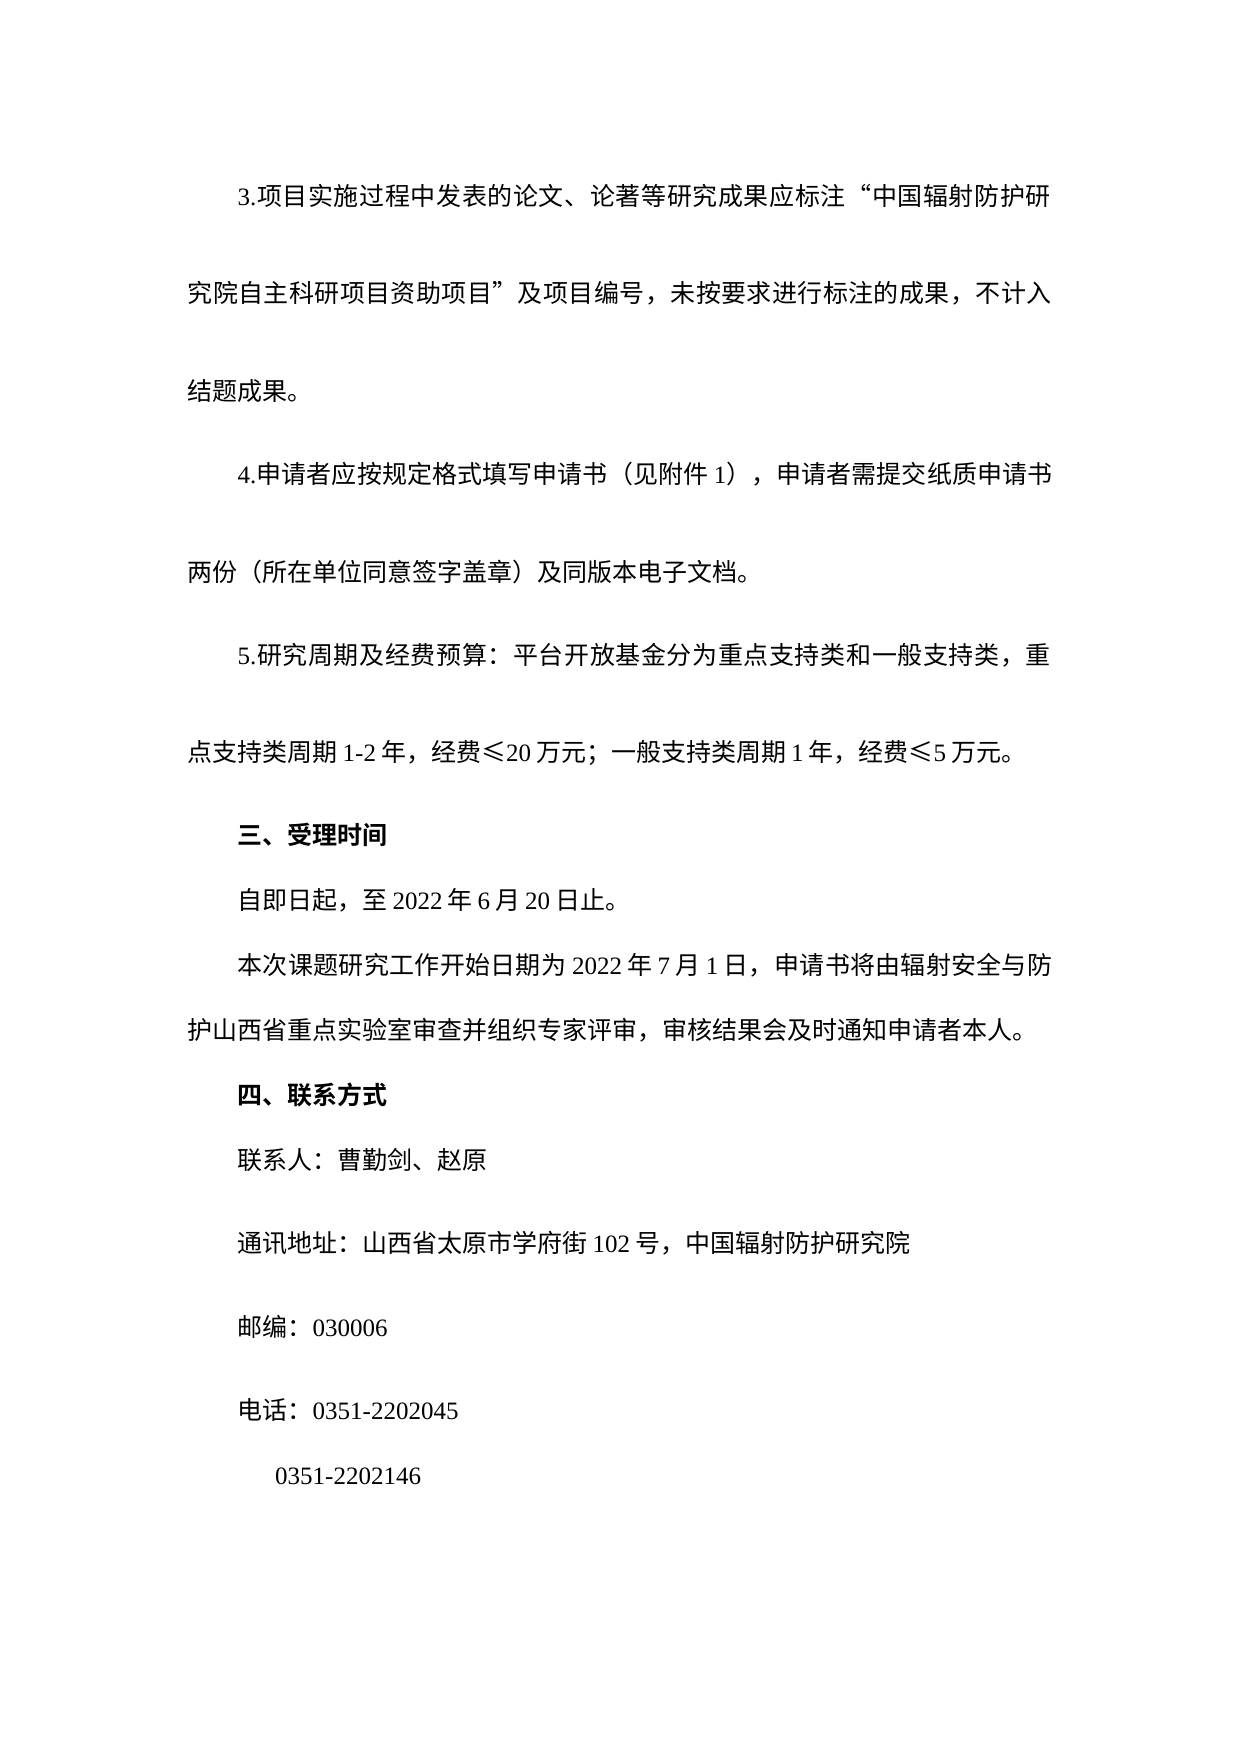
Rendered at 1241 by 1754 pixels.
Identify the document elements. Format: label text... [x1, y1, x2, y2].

text 0351-2202146 [187, 1459, 1053, 1491]
text 通讯地址：山西省太原市学府街102号，中国辐射防护研究院 [187, 1209, 1053, 1274]
text 电话：0351-2202045 [187, 1376, 1053, 1441]
text 三、受理时间 [187, 801, 1053, 866]
text 本次课题研究工作开始日期为2022年7月1日，申请书将由辐射安全与防护山西省重点实验室审查并组织专家评审，审核结果会及时通知申请者本人。 [187, 931, 1053, 1061]
text 邮编：030006 [187, 1293, 1053, 1358]
text 联系人：曹勤剑、赵原 [187, 1126, 1053, 1191]
text 4.申请者应按规定格式填写申请书（见附件1），申请者需提交纸质申请书两份（所在单位同意签字盖章）及同版本电子文档。 [187, 440, 1053, 603]
text 3.项目实施过程中发表的论文、论著等研究成果应标注“中国辐射防护研究院自主科研项目资助项目”及项目编号，未按要求进行标注的成果，不计入结题成果。 [187, 162, 1053, 422]
text 自即日起，至2022年6月20日止。 [187, 866, 1053, 931]
text 四、联系方式 [187, 1061, 1053, 1126]
text 5.研究周期及经费预算：平台开放基金分为重点支持类和一般支持类，重点支持类周期1-2年，经费≤20万元；一般支持类周期1年，经费≤5万元。 [187, 621, 1053, 783]
